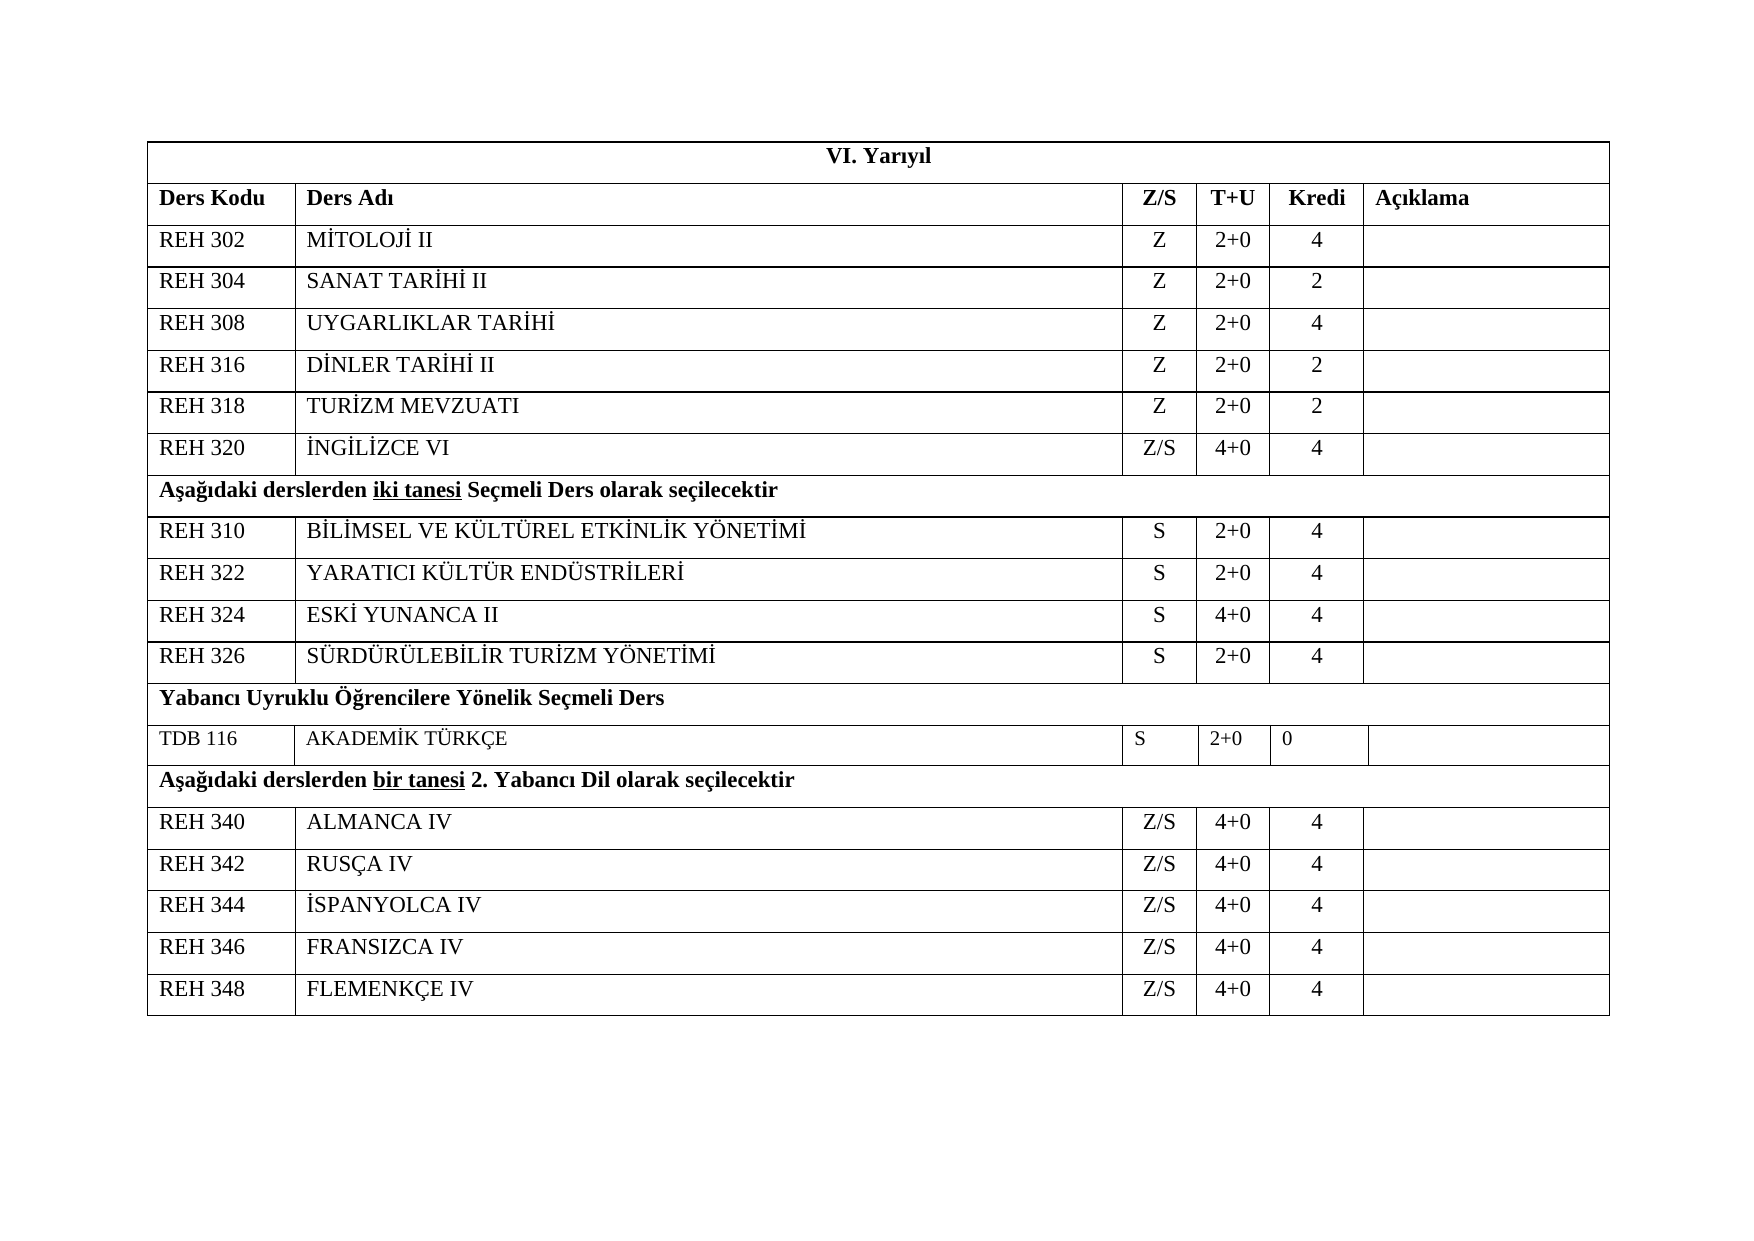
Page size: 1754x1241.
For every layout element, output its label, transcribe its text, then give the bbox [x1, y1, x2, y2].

table_cell 4+0 [1197, 434, 1269, 475]
table_cell 4 [1270, 434, 1363, 475]
table_cell 4 [1270, 891, 1363, 932]
table_cell 2 [1270, 351, 1363, 391]
table_cell Z [1123, 309, 1196, 350]
table_cell İNGİLİZCE VI [296, 434, 1122, 475]
table_cell 4 [1270, 309, 1363, 350]
table_cell REH 310 [148, 518, 295, 558]
table_cell 4 [1270, 601, 1363, 641]
table_cell AKADEMİK TÜRKÇE [295, 726, 1122, 765]
table_cell 2+0 [1197, 226, 1269, 266]
table_cell [1364, 393, 1609, 433]
table_cell REH 318 [148, 393, 295, 433]
table_cell [1364, 518, 1609, 558]
table_cell Ders Adı [296, 184, 1122, 225]
table_cell REH 326 [148, 643, 295, 683]
table_cell 4+0 [1197, 601, 1269, 641]
table_cell Z [1123, 268, 1196, 308]
table_cell REH 320 [148, 434, 295, 475]
table_cell 2+0 [1197, 309, 1269, 350]
table_cell DİNLER TARİHİ II [296, 351, 1122, 391]
table_cell SÜRDÜRÜLEBİLİR TURİZM YÖNETİMİ [296, 643, 1122, 683]
table_cell S [1123, 601, 1196, 641]
table_cell [1364, 975, 1609, 1015]
table_cell Z/S [1123, 184, 1196, 225]
table_cell 4+0 [1197, 891, 1269, 932]
table_cell 2+0 [1197, 351, 1269, 391]
table_cell REH 342 [148, 850, 295, 890]
table_cell Z [1123, 393, 1196, 433]
table_cell 4 [1270, 933, 1363, 973]
table_cell Ders Kodu [148, 184, 295, 225]
table_cell [1364, 309, 1609, 350]
table_cell 4 [1270, 559, 1363, 600]
table_cell S [1123, 726, 1198, 765]
table_cell ALMANCA IV [296, 808, 1122, 848]
table_cell Aşağıdaki derslerden iki tanesi Seçmeli Ders olarak seçilecektir [148, 476, 1609, 516]
table_cell 4+0 [1197, 933, 1269, 973]
table_cell 4 [1270, 518, 1363, 558]
table_cell 4+0 [1197, 850, 1269, 890]
table_cell REH 324 [148, 601, 295, 641]
table_cell 2 [1270, 268, 1363, 308]
table_cell Z/S [1123, 975, 1196, 1015]
table_cell 2+0 [1197, 518, 1269, 558]
table_cell [1364, 226, 1609, 266]
table_cell [1364, 933, 1609, 973]
table_cell ESKİ YUNANCA II [296, 601, 1122, 641]
table_cell 4+0 [1197, 808, 1269, 848]
table_cell 4 [1270, 808, 1363, 848]
table_cell 4+0 [1197, 975, 1269, 1015]
table_cell S [1123, 518, 1196, 558]
table_cell 4 [1270, 975, 1363, 1015]
table_cell T+U [1197, 184, 1269, 225]
table_cell [1364, 351, 1609, 391]
table_cell 2+0 [1197, 559, 1269, 600]
table_cell REH 316 [148, 351, 295, 391]
table_cell [1364, 850, 1609, 890]
table_cell REH 344 [148, 891, 295, 932]
table_cell Z/S [1123, 933, 1196, 973]
table_cell İSPANYOLCA IV [296, 891, 1122, 932]
table_cell Yabancı Uyruklu Öğrencilere Yönelik Seçmeli Ders [148, 684, 1609, 725]
table_cell RUSÇA IV [296, 850, 1122, 890]
table_cell [1364, 808, 1609, 848]
table_cell TDB 116 [148, 726, 294, 765]
table_cell SANAT TARİHİ II [296, 268, 1122, 308]
table_cell 2+0 [1197, 268, 1269, 308]
table_cell REH 348 [148, 975, 295, 1015]
table_cell Z/S [1123, 891, 1196, 932]
table_cell FRANSIZCA IV [296, 933, 1122, 973]
table_cell [1364, 601, 1609, 641]
table_cell [1364, 559, 1609, 600]
table_cell [1364, 268, 1609, 308]
table_cell 0 [1271, 726, 1368, 765]
table_header VI. Yarıyıl [148, 143, 1609, 183]
table_cell BİLİMSEL VE KÜLTÜREL ETKİNLİK YÖNETİMİ [296, 518, 1122, 558]
table_cell Z [1123, 351, 1196, 391]
table_cell Z/S [1123, 850, 1196, 890]
table_cell 2+0 [1197, 643, 1269, 683]
table_cell REH 308 [148, 309, 295, 350]
table_cell REH 340 [148, 808, 295, 848]
table_cell 2+0 [1197, 393, 1269, 433]
table_cell Z/S [1123, 434, 1196, 475]
table_cell Z/S [1123, 808, 1196, 848]
table_cell Açıklama [1364, 184, 1609, 225]
table_cell 4 [1270, 643, 1363, 683]
table_cell Z [1123, 226, 1196, 266]
table_cell Aşağıdaki derslerden bir tanesi 2. Yabancı Dil olarak seçilecektir [148, 766, 1609, 807]
table_cell [1369, 726, 1609, 765]
table_cell 4 [1270, 226, 1363, 266]
table_cell REH 302 [148, 226, 295, 266]
table_cell [1364, 434, 1609, 475]
table_cell REH 346 [148, 933, 295, 973]
table_cell 4 [1270, 850, 1363, 890]
table_cell FLEMENKÇE IV [296, 975, 1122, 1015]
table_cell 2 [1270, 393, 1363, 433]
table_cell UYGARLIKLAR TARİHİ [296, 309, 1122, 350]
table_cell YARATICI KÜLTÜR ENDÜSTRİLERİ [296, 559, 1122, 600]
table_cell [1364, 643, 1609, 683]
table_cell S [1123, 559, 1196, 600]
table_cell S [1123, 643, 1196, 683]
table_cell TURİZM MEVZUATI [296, 393, 1122, 433]
table_cell REH 304 [148, 268, 295, 308]
table_cell Kredi [1270, 184, 1363, 225]
table_cell REH 322 [148, 559, 295, 600]
table_cell [1364, 891, 1609, 932]
table_cell MİTOLOJİ II [296, 226, 1122, 266]
table_cell 2+0 [1199, 726, 1270, 765]
